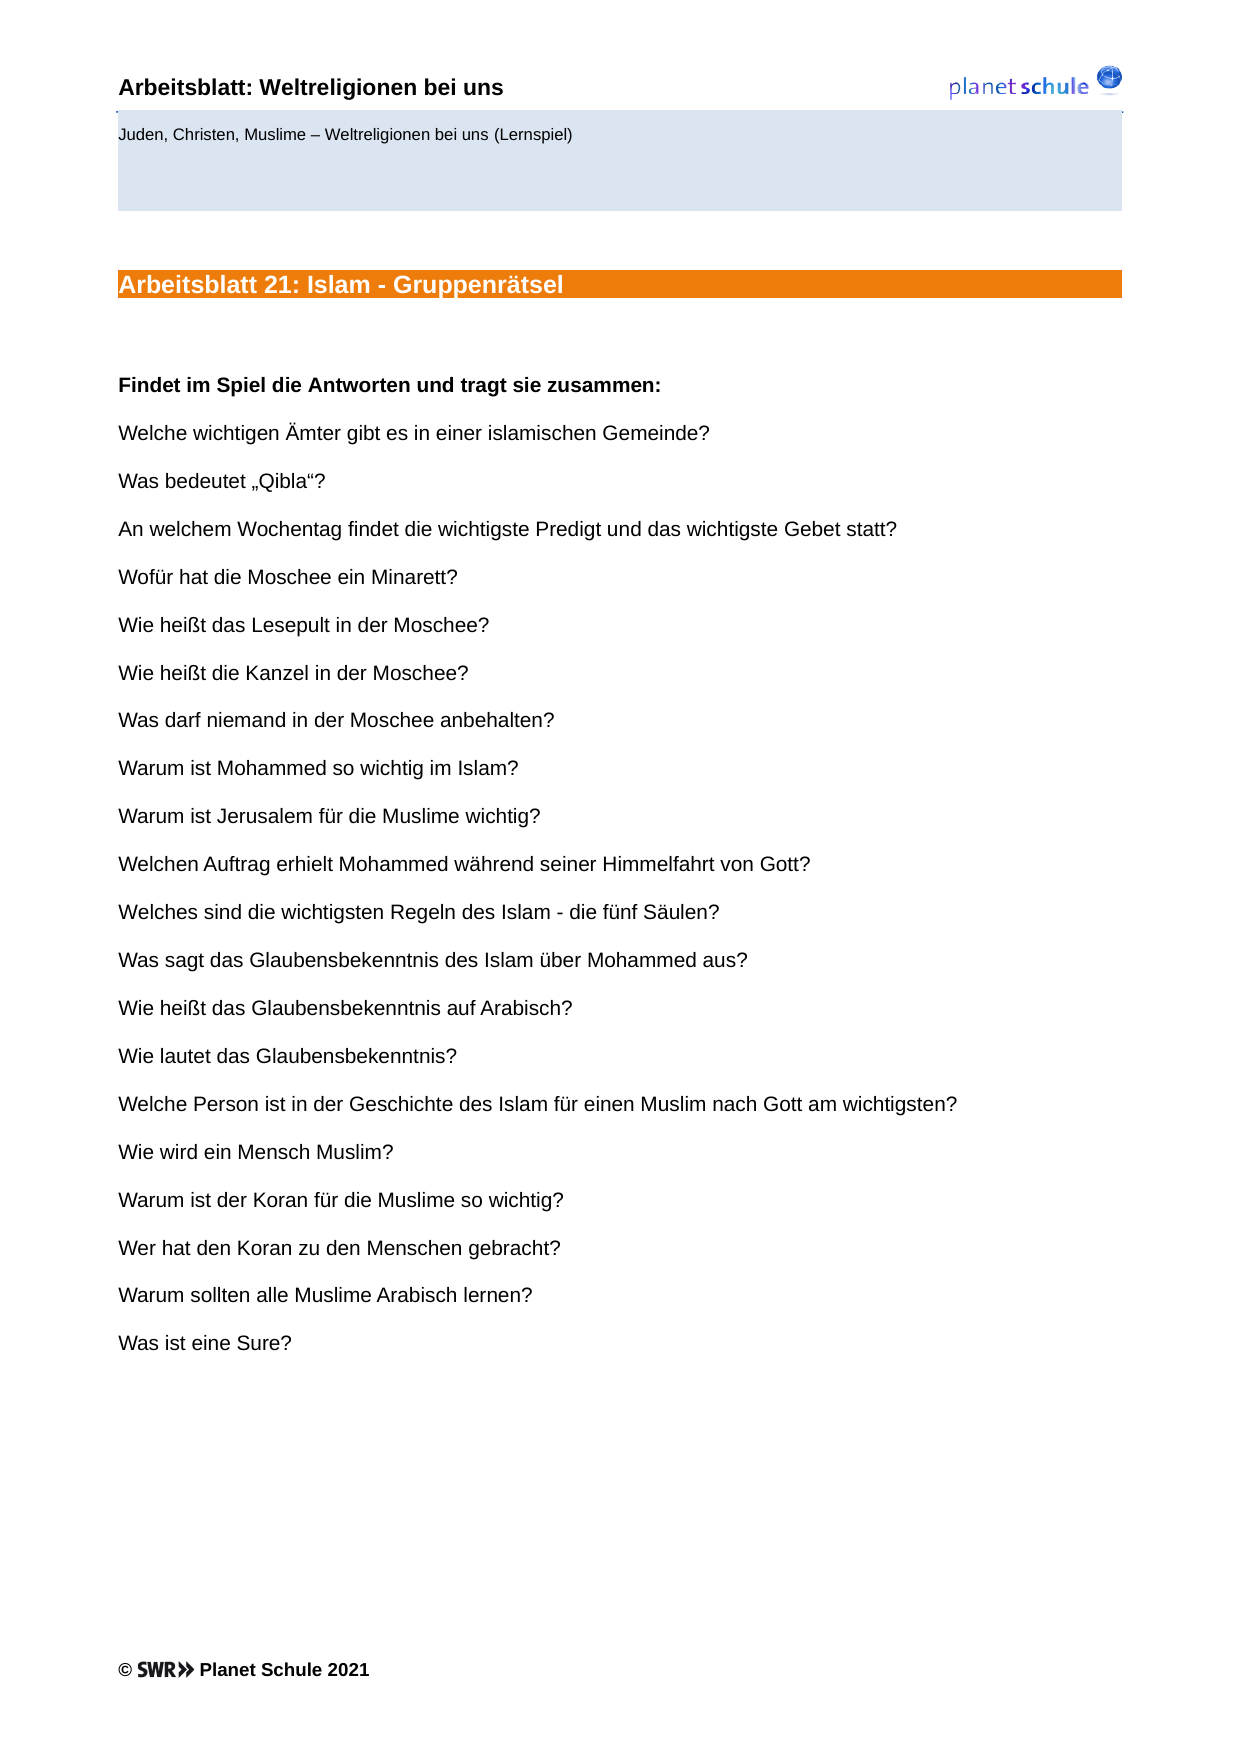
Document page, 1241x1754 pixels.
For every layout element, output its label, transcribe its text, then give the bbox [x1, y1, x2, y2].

text Was ist eine Sure? [118, 1331, 1122, 1355]
text Welche wichtigen Ämter gibt es in einer islamischen Gemeinde? [118, 421, 1122, 445]
text Welchen Auftrag erhielt Mohammed während seiner Himmelfahrt von Gott? [118, 852, 1122, 876]
text Warum sollten alle Muslime Arabisch lernen? [118, 1283, 1122, 1307]
text Wie heißt das Glaubensbekenntnis auf Arabisch? [118, 996, 1122, 1020]
text Warum ist Jerusalem für die Muslime wichtig? [118, 804, 1122, 828]
text Was darf niemand in der Moschee anbehalten? [118, 708, 1122, 732]
text Wofür hat die Moschee ein Minarett? [118, 564, 1122, 588]
text Warum ist Mohammed so wichtig im Islam? [118, 756, 1122, 780]
text Was bedeutet „Qibla“? [118, 469, 1122, 493]
text Findet im Spiel die Antworten und tragt sie zusammen: [118, 373, 1122, 397]
text Wie heißt das Lesepult in der Moschee? [118, 612, 1122, 636]
text Warum ist der Koran für die Muslime so wichtig? [118, 1187, 1122, 1211]
text Was sagt das Glaubensbekenntnis des Islam über Mohammed aus? [118, 948, 1122, 972]
text Wie wird ein Mensch Muslim? [118, 1139, 1122, 1163]
text Arbeitsblatt 21: Islam - Gruppenrätsel [118, 270, 1122, 298]
text An welchem Wochentag findet die wichtigste Predigt und das wichtigste Gebet statt? [118, 517, 1122, 541]
picture [942, 63, 1127, 101]
text Wer hat den Koran zu den Menschen gebracht? [118, 1235, 1122, 1259]
text Wie lautet das Glaubensbekenntnis? [118, 1044, 1122, 1068]
text Welche Person ist in der Geschichte des Islam für einen Muslim nach Gott am wichtigsten? [118, 1092, 1122, 1116]
picture [137, 1660, 195, 1678]
text Welches sind die wichtigsten Regeln des Islam - die fünf Säulen? [118, 900, 1122, 924]
text Wie heißt die Kanzel in der Moschee? [118, 660, 1122, 684]
